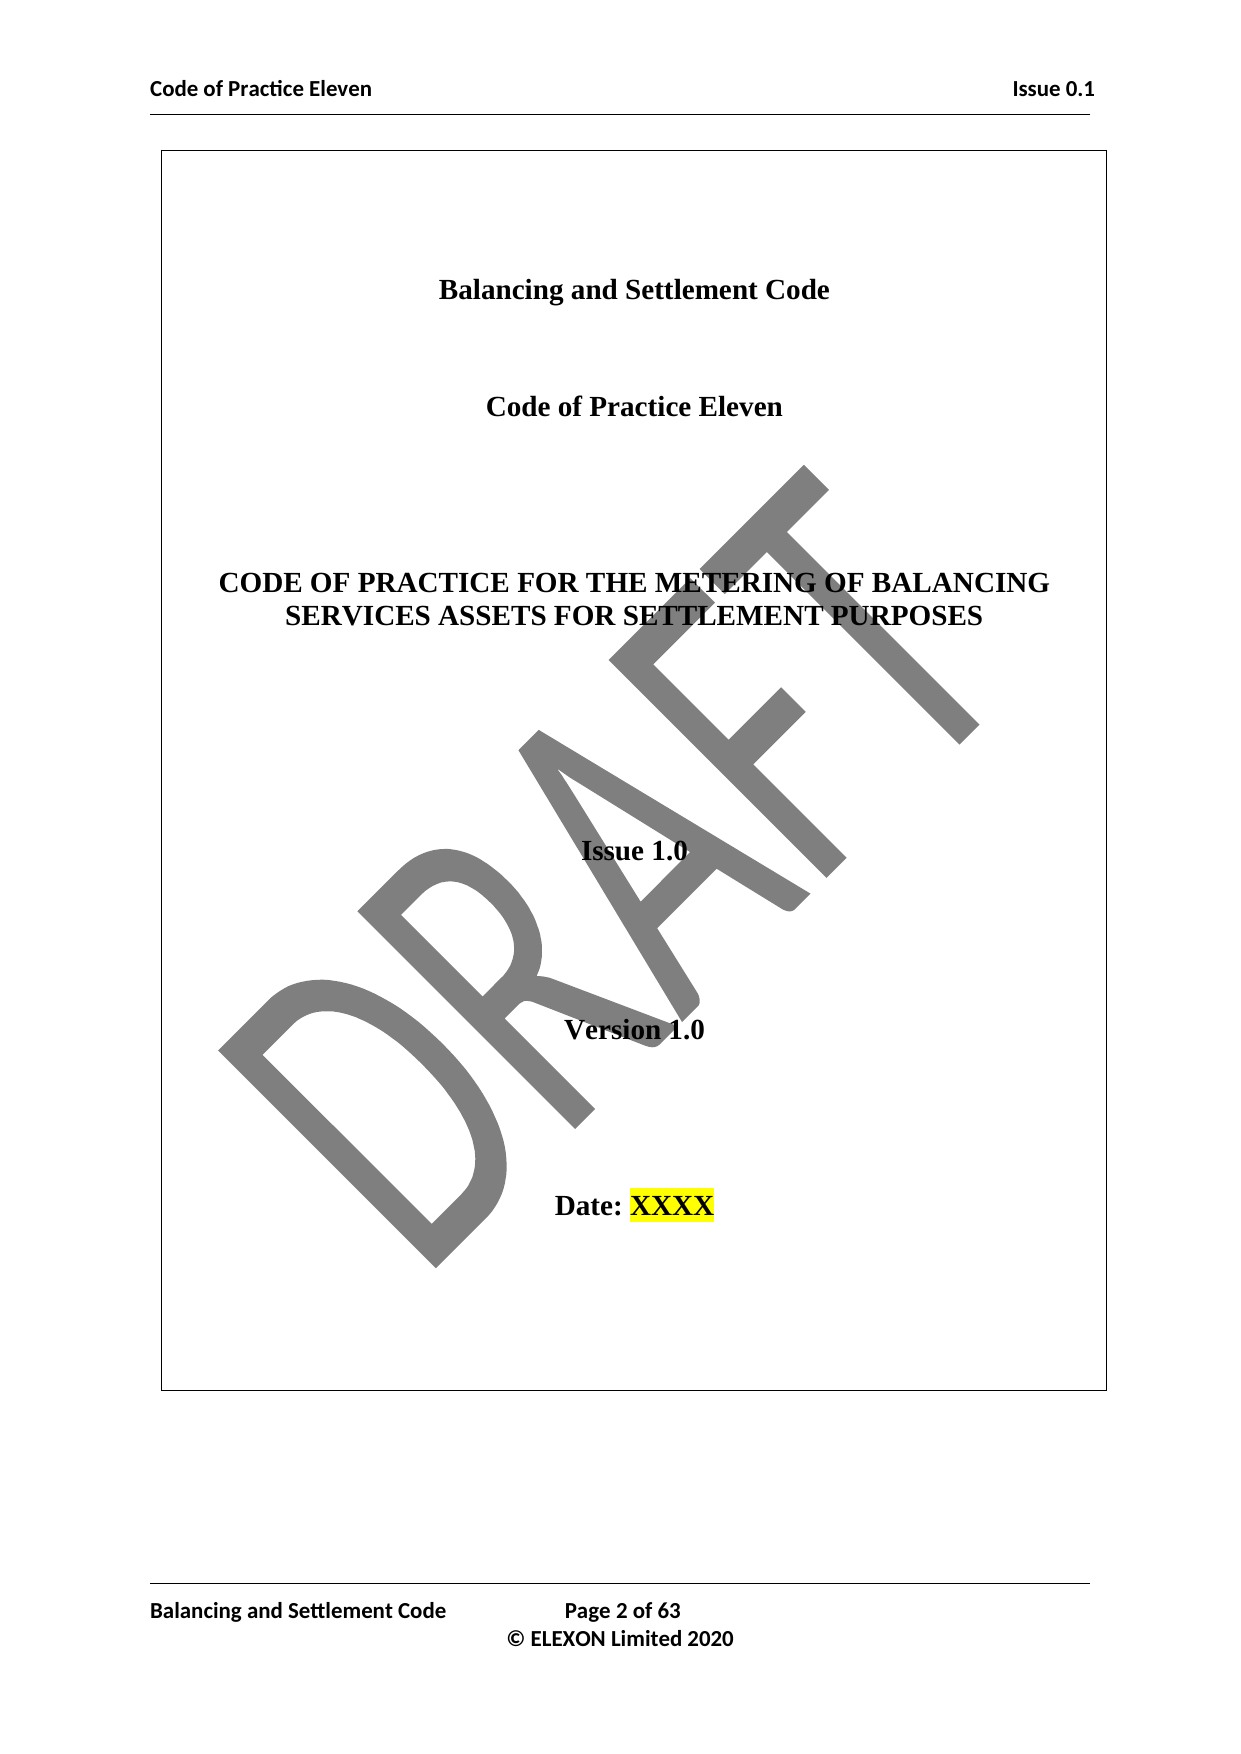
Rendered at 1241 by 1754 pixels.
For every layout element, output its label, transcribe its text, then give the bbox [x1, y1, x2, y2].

table_header Balancing and Settlement Code Code of Practice Eleven CODE OF PRACTICE FOR THE METERING OF BALANCING SERVICES ASSETS FOR SETTLEMENT PURPOSES Issue 1.0 Version 1.0 Date: XXXX [162, 151, 1106, 1390]
